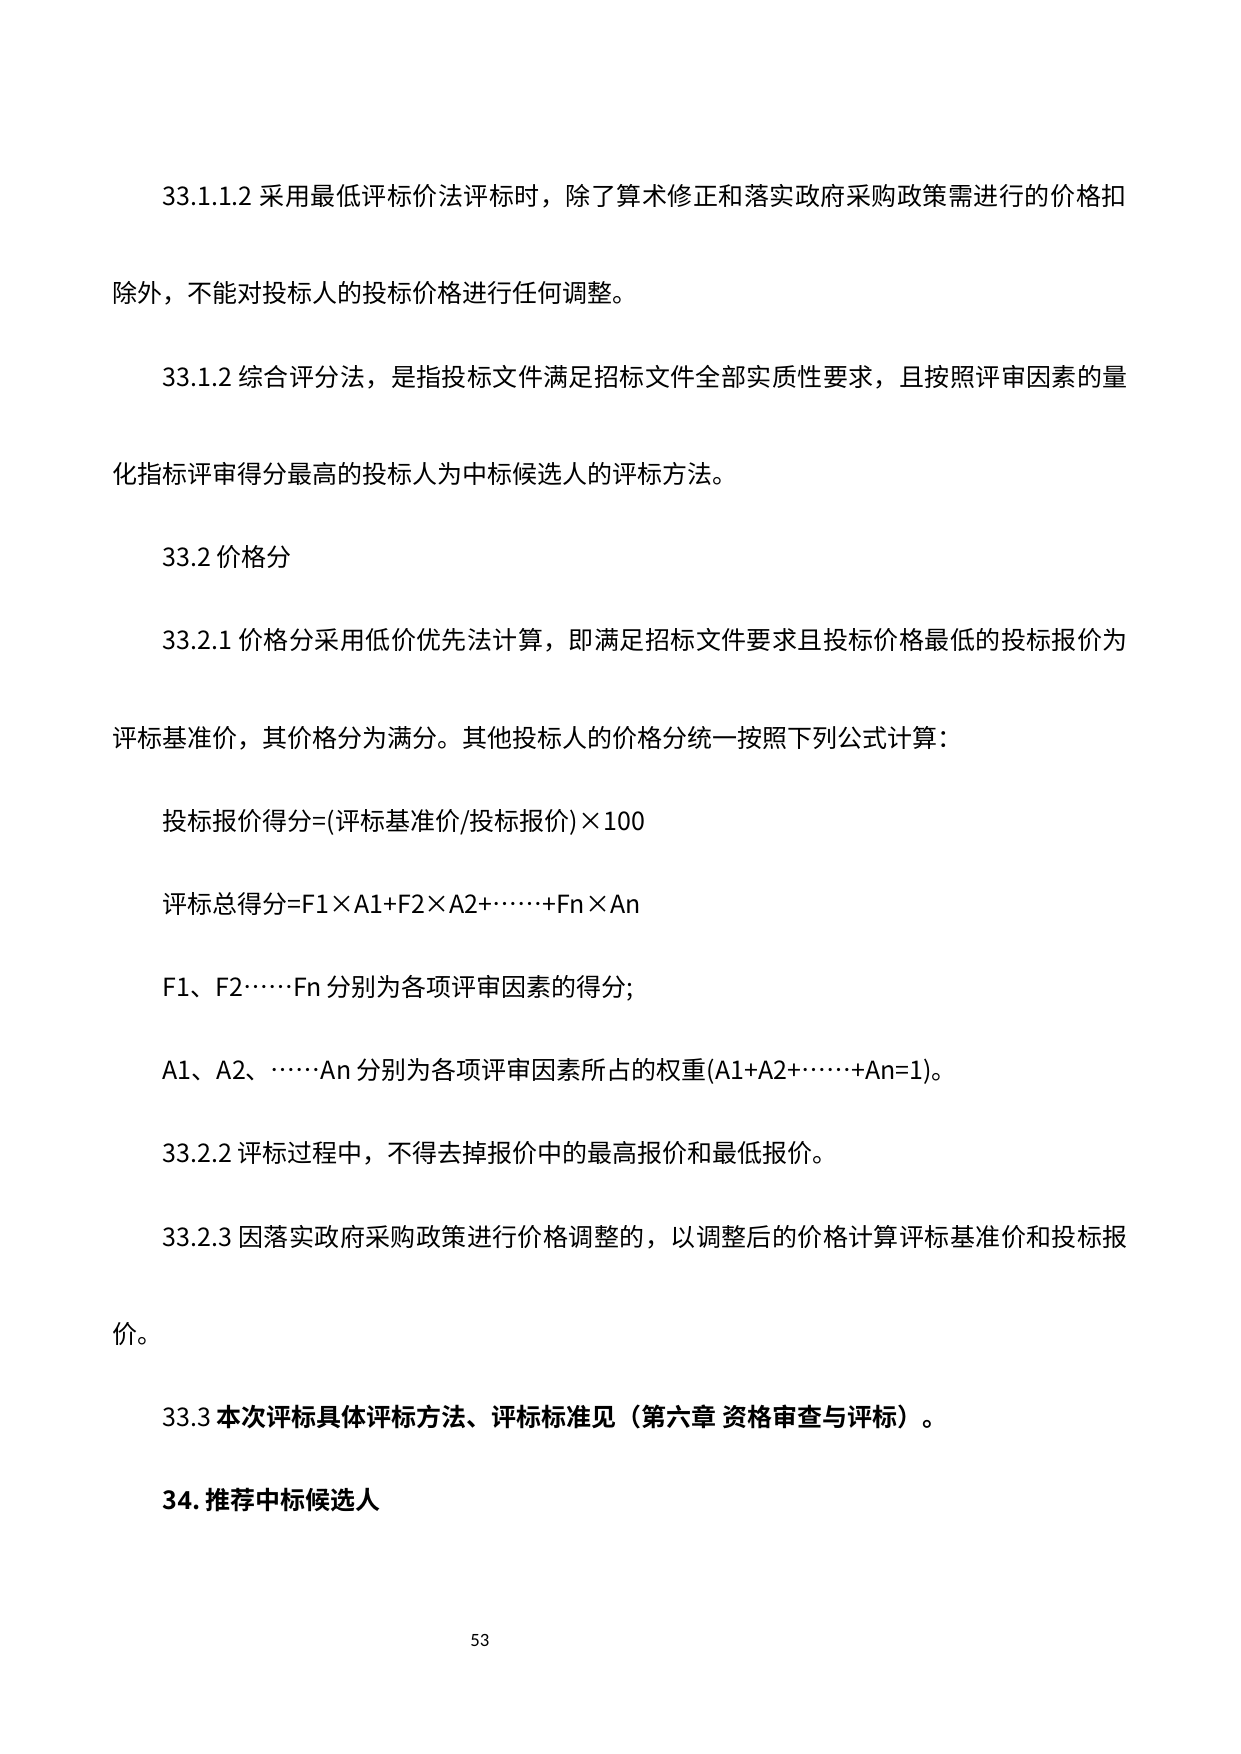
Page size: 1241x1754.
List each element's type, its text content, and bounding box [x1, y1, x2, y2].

text 33.1.1.2 采用最低评标价法评标时，除了算术修正和落实政府采购政策需进行的价格扣除外，不能对投标人的投标价格进行任何调整。 [112, 162, 1128, 324]
text 33.1.2 综合评分法，是指投标文件满足招标文件全部实质性要求，且按照评审因素的量化指标评审得分最高的投标人为中标候选人的评标方法。 [112, 343, 1128, 505]
text 33.2.3 因落实政府采购政策进行价格调整的，以调整后的价格计算评标基准价和投标报价。 [112, 1203, 1128, 1365]
text 评标总得分=F1×A1+F2×A2+……+Fn×An [112, 870, 1128, 935]
text 33.2 价格分 [112, 523, 1128, 588]
text 33.2.1 价格分采用低价优先法计算，即满足招标文件要求且投标价格最低的投标报价为评标基准价，其价格分为满分。其他投标人的价格分统一按照下列公式计算： [112, 606, 1128, 769]
text 33.2.2 评标过程中，不得去掉报价中的最高报价和最低报价。 [112, 1119, 1128, 1184]
text A1、A2、……An 分别为各项评审因素所占的权重(A1+A2+……+An=1)。 [112, 1036, 1128, 1101]
text 33.3 本次评标具体评标方法、评标标准见（第六章 资格审查与评标）。 [112, 1383, 1128, 1448]
text 34. 推荐中标候选人 [112, 1466, 1128, 1531]
text F1、F2……Fn分别为各项评审因素的得分; [112, 953, 1128, 1018]
text 投标报价得分=(评标基准价/投标报价)×100 [112, 787, 1128, 852]
